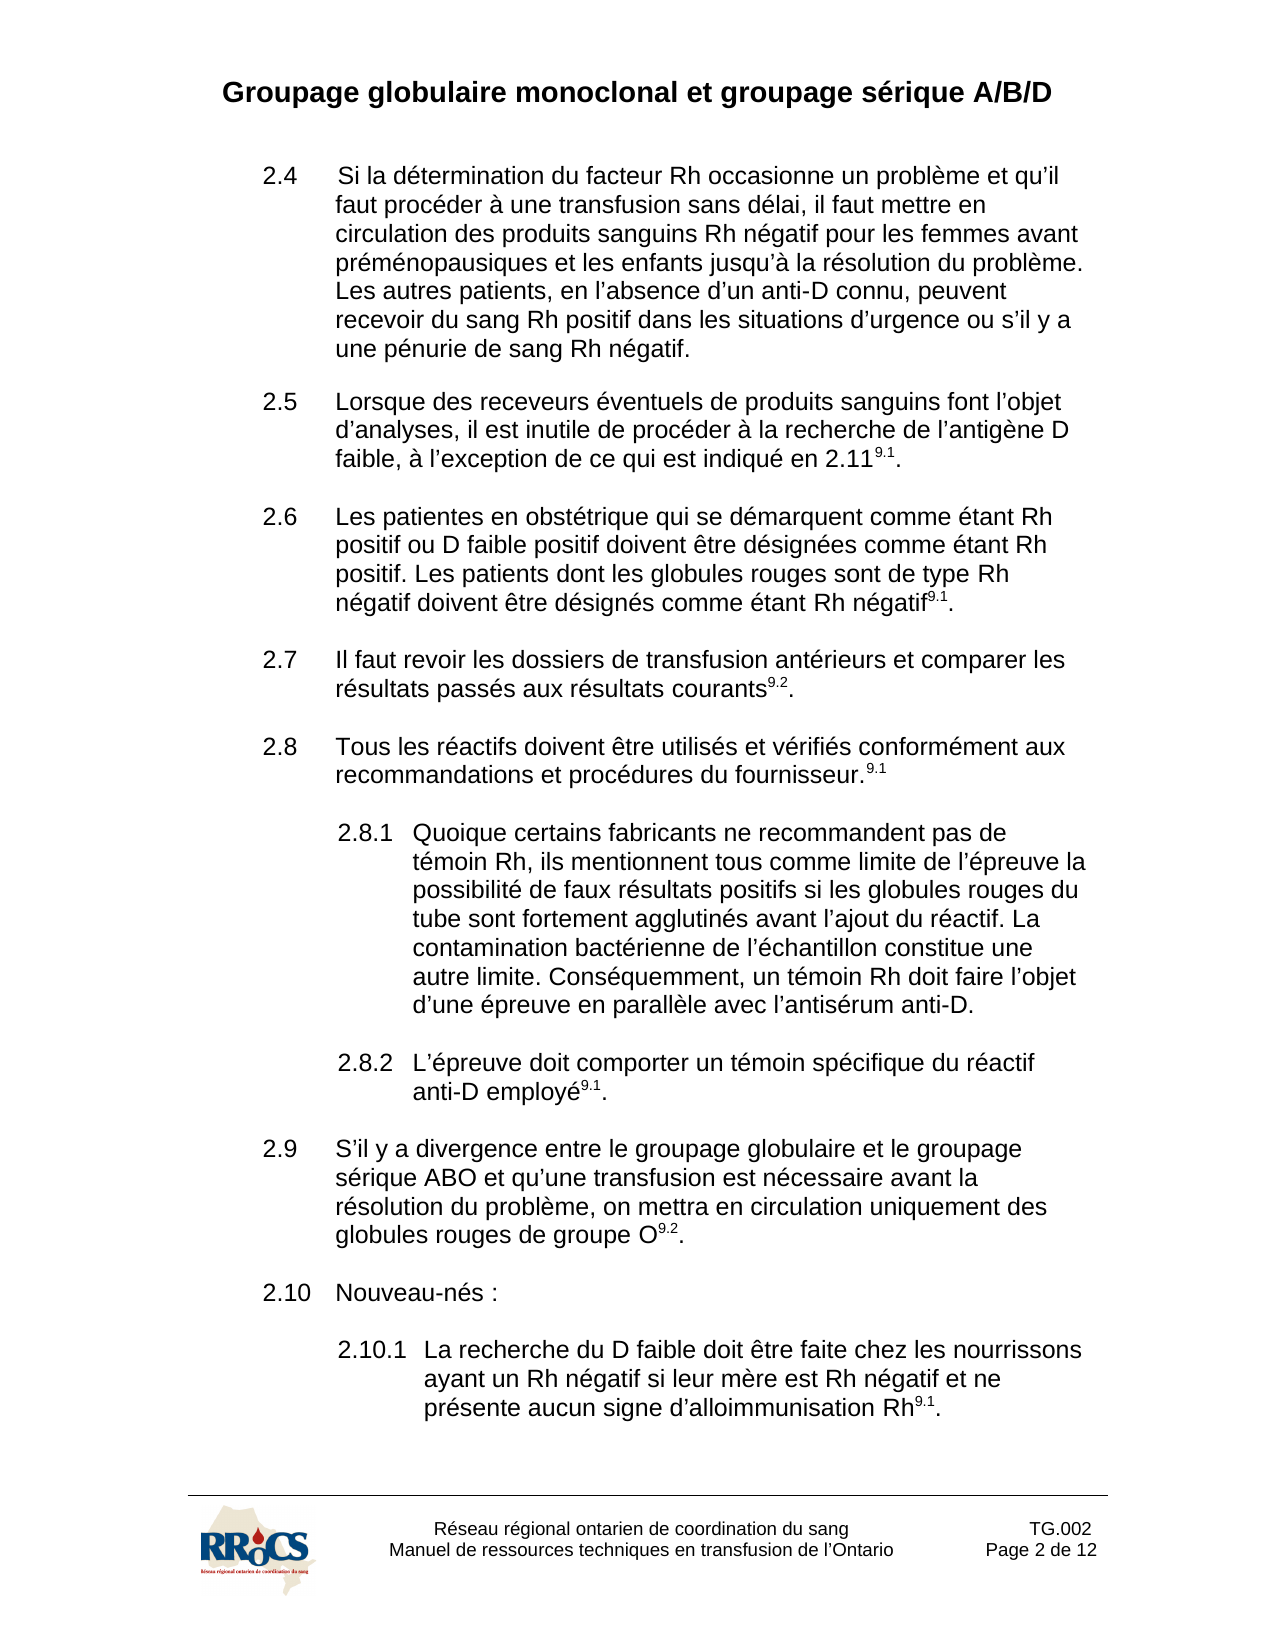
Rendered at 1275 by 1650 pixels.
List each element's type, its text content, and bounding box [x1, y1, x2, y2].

list Quoique certains fabricants ne recommandent pas de témoin Rh, ils mentionnent tous comme limite de l’épreuve la possibilité de faux résultats positifs si les globules rouges du tube sont fortement agglutinés avant l’ajout du réactif. La contamination bactérienne de l’échantillon constitue une autre limite. Conséquemment, un témoin Rh doit faire l’objet d’une épreuve en parallèle avec l’antisérum anti-D. [337, 818, 1087, 1019]
list Nouveau-nés : [262, 1278, 1087, 1307]
list Il faut revoir les dossiers de transfusion antérieurs et comparer les résultats passés aux résultats courants9.2. [262, 645, 1087, 703]
list Tous les réactifs doivent être utilisés et vérifiés conformément aux recommandations et procédures du fournisseur.9.1 [262, 732, 1087, 789]
picture [201, 1505, 317, 1596]
list Lorsque des receveurs éventuels de produits sanguins font l’objet d’analyses, il est inutile de procéder à la recherche de l’antigène D faible, à l’exception de ce qui est indiqué en 2.119.1. [262, 387, 1087, 473]
list Les patientes en obstétrique qui se démarquent comme étant Rh positif ou D faible positif doivent être désignées comme étant Rh positif. Les patients dont les globules rouges sont de type Rh négatif doivent être désignés comme étant Rh négatif9.1. [262, 502, 1087, 617]
text 2.10.1 La recherche du D faible doit être faite chez les nourrissons ayant un Rh négatif si leur mère est Rh négatif et ne présente aucun signe d’alloimmunisation Rh9.1. [337, 1335, 1087, 1422]
list Si la détermination du facteur Rh occasionne un problème et qu’il faut procéder à une transfusion sans délai, il faut mettre en circulation des produits sanguins Rh négatif pour les femmes avant préménopausiques et les enfants jusqu’à la résolution du problème. Les autres patients, en l’absence d’un anti-D connu, peuvent recevoir du sang Rh positif dans les situations d’urgence ou s’il y a une pénurie de sang Rh négatif. [262, 161, 1087, 387]
list S’il y a divergence entre le groupage globulaire et le groupage sérique ABO et qu’une transfusion est nécessaire avant la résolution du problème, on mettra en circulation uniquement des globules rouges de groupe O9.2. [262, 1134, 1087, 1249]
list L’épreuve doit comporter un témoin spécifique du réactif anti-D employé9.1. [337, 1048, 1087, 1105]
